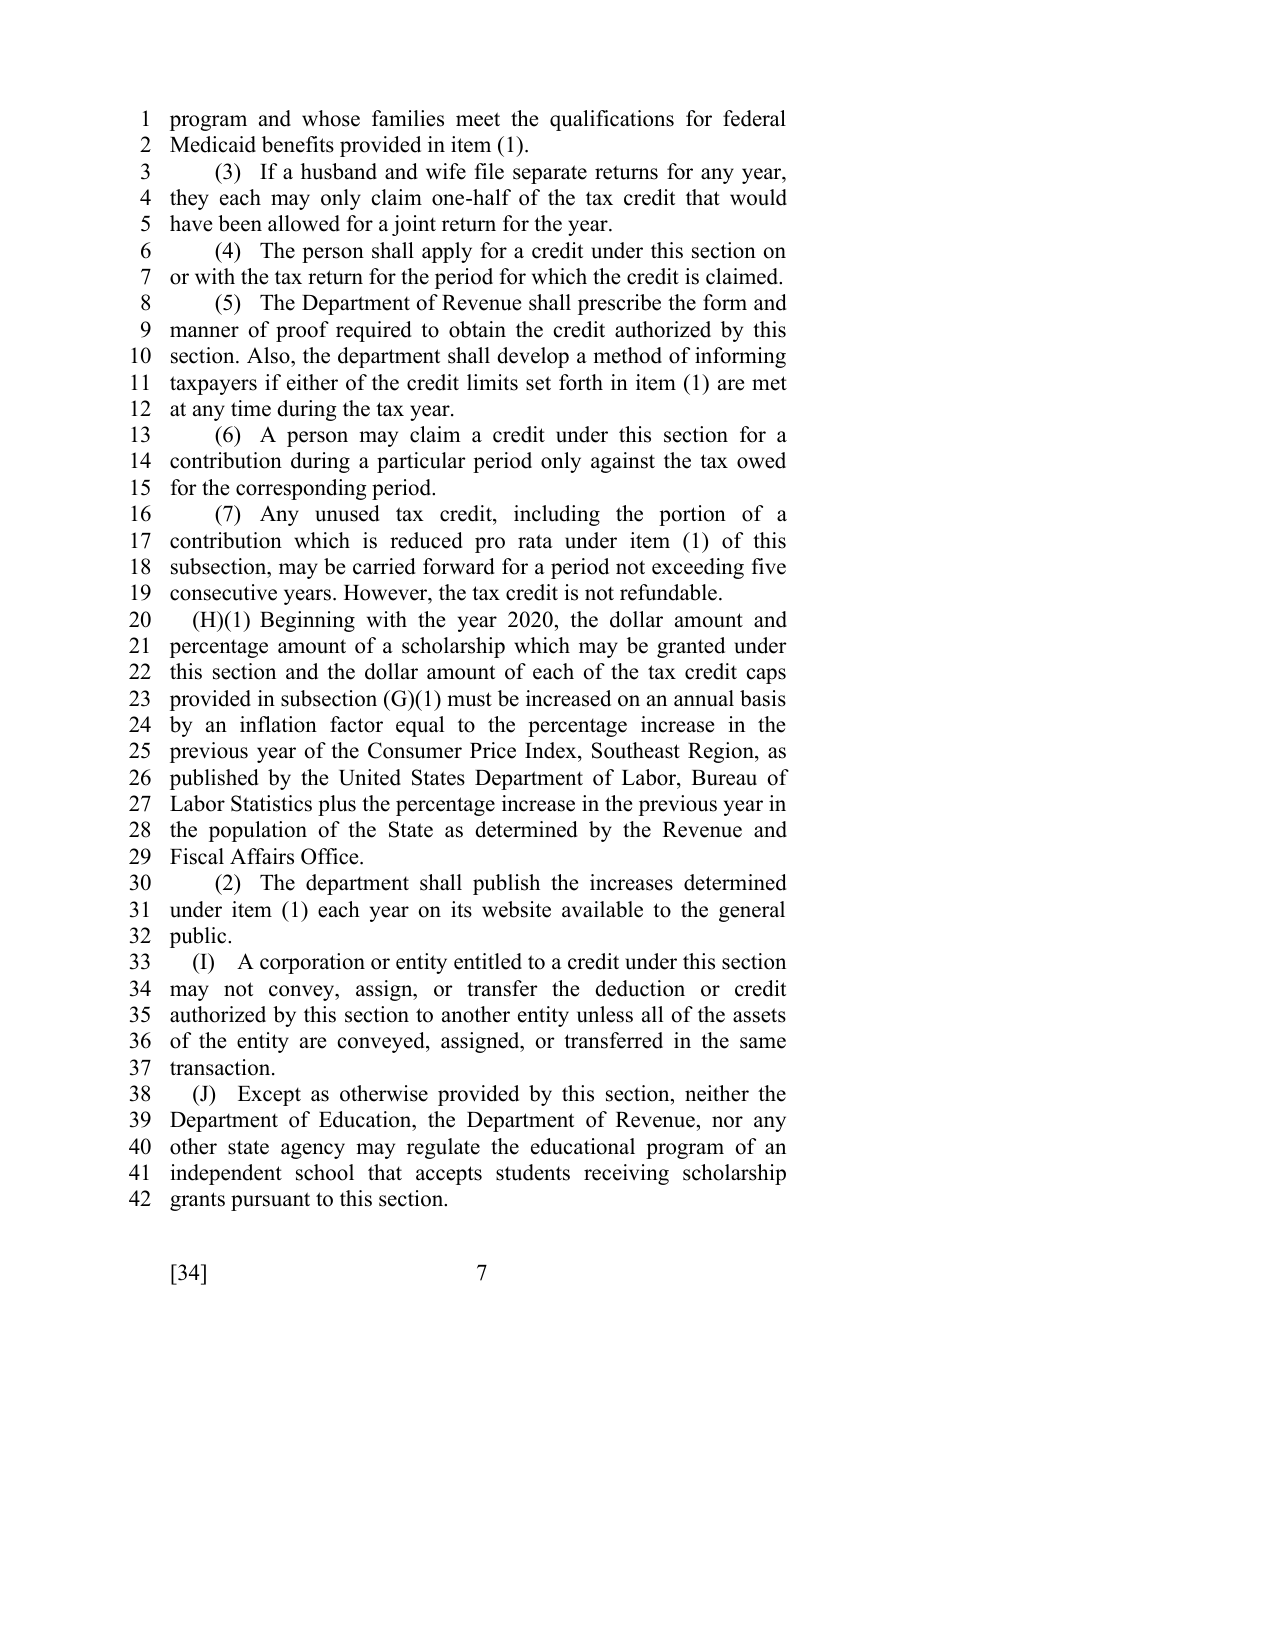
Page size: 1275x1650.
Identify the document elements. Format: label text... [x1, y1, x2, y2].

text (2) The department shall publish the increases determined under item (1) each year on its website available to the general public. [169, 869, 787, 948]
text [169, 105, 787, 158]
text (6) A person may claim a credit under this section for a contribution during a particular period only against the tax owed for the corresponding period. [169, 421, 787, 500]
text (I) A corporation or entity entitled to a credit under this section may not convey, assign, or transfer the deduction or credit authorized by this section to another entity unless all of the assets of the entity are conveyed, assigned, or transferred in the same transaction. [169, 948, 787, 1080]
text (H)(1) Beginning with the year 2020, the dollar amount and percentage amount of a scholarship which may be granted under this section and the dollar amount of each of the tax credit caps provided in subsection (G)(1) must be increased on an annual basis by an inflation factor equal to the percentage increase in the previous year of the Consumer Price Index, Southeast Region, as published by the United States Department of Labor, Bureau of Labor Statistics plus the percentage increase in the previous year in the population of the State as determined by the Revenue and Fiscal Affairs Office. [169, 606, 787, 869]
text (3) If a husband and wife file separate returns for any year, they each may only claim one-half of the tax credit that would have been allowed for a joint return for the year. [169, 158, 787, 237]
text (4) The person shall apply for a credit under this section on or with the tax return for the period for which the credit is claimed. [169, 237, 787, 289]
text (7) Any unused tax credit, including the portion of a contribution which is reduced pro rata under item (1) of this subsection, may be carried forward for a period not exceeding five consecutive years. However, the tax credit is not refundable. [169, 500, 787, 606]
text (5) The Department of Revenue shall prescribe the form and manner of proof required to obtain the credit authorized by this section. Also, the department shall develop a method of informing taxpayers if either of the credit limits set forth in item (1) are met at any time during the tax year. [169, 289, 787, 421]
text (J) Except as otherwise provided by this section, neither the Department of Education, the Department of Revenue, nor any other state agency may regulate the educational program of an independent school that accepts students receiving scholarship grants pursuant to this section. [169, 1080, 787, 1212]
